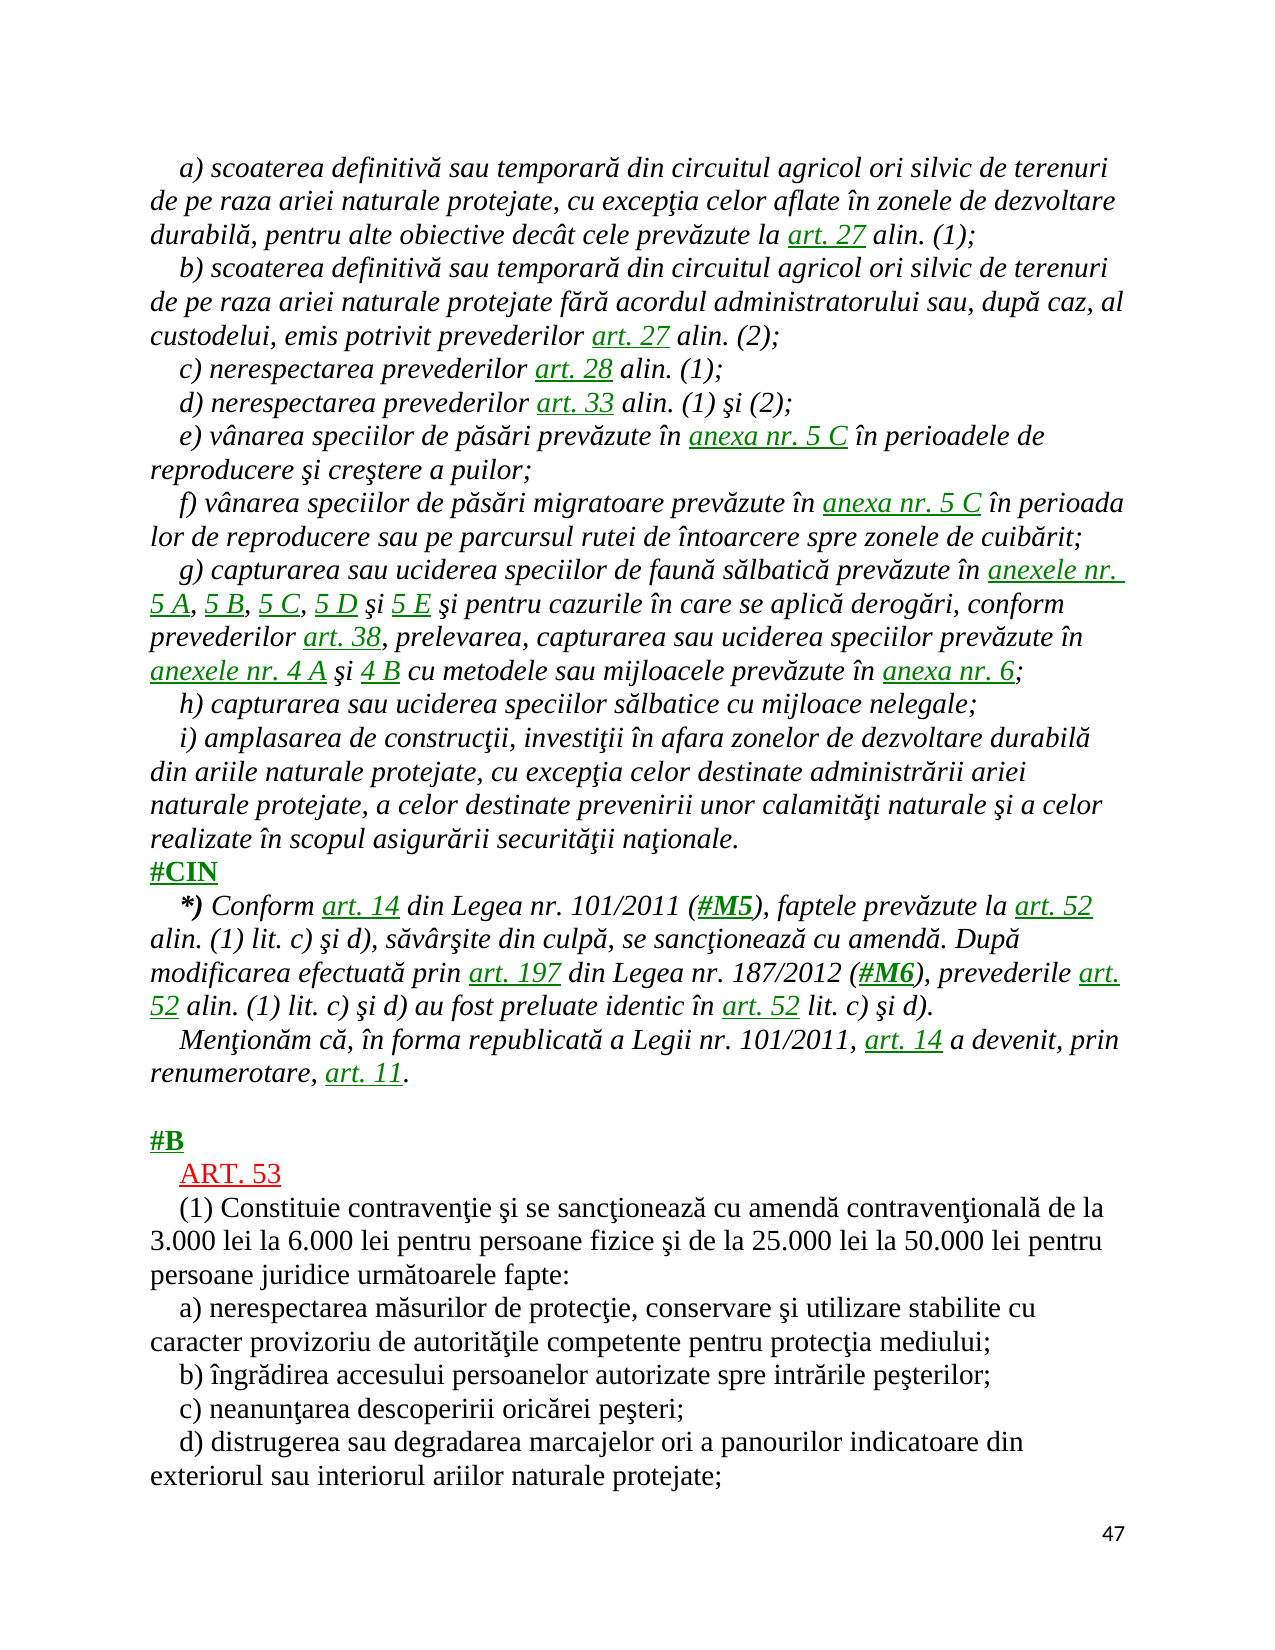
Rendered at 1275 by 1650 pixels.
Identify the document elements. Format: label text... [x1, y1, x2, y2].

text d) distrugerea sau degradarea marcajelor ori a panourilor indicatoare din exteriorul sau interiorul ariilor naturale protejate; [150, 1424, 1125, 1492]
text ART. 53 [150, 1156, 1125, 1190]
text i) amplasarea de construcţii, investiţii în afara zonelor de dezvoltare durabilă din ariile naturale protejate, cu excepţia celor destinate administrării ariei naturale protejate, a celor destinate prevenirii unor calamităţi naturale şi a celor realizate în scopul asigurării securităţii naţionale. [150, 720, 1125, 854]
text a) scoaterea definitivă sau temporară din circuitul agricol ori silvic de terenuri de pe raza ariei naturale protejate, cu excepţia celor aflate în zonele de dezvoltare durabilă, pentru alte obiective decât cele prevăzute la art. 27 alin. (1); [150, 150, 1125, 251]
text (1) Constituie contravenţie şi se sancţionează cu amendă contravenţională de la 3.000 lei la 6.000 lei pentru persoane fizice şi de la 25.000 lei la 50.000 lei pentru persoane juridice următoarele fapte: [150, 1190, 1125, 1290]
text a) nerespectarea măsurilor de protecţie, conservare şi utilizare stabilite cu caracter provizoriu de autorităţile competente pentru protecţia mediului; [150, 1290, 1125, 1357]
text e) vânarea speciilor de păsări prevăzute în anexa nr. 5 C în perioadele de reproducere şi creştere a puilor; [150, 418, 1125, 485]
text c) neanunţarea descoperirii oricărei peşteri; [150, 1391, 1125, 1424]
text g) capturarea sau uciderea speciilor de faună sălbatică prevăzute în anexele nr. 5 A, 5 B, 5 C, 5 D şi 5 E şi pentru cazurile în care se aplică derogări, conform prevederilor art. 38, prelevarea, capturarea sau uciderea speciilor prevăzute în anexele nr. 4 A şi 4 B cu metodele sau mijloacele prevăzute în anexa nr. 6; [150, 552, 1125, 687]
text #CIN [150, 854, 1125, 888]
text h) capturarea sau uciderea speciilor sălbatice cu mijloace nelegale; [150, 687, 1125, 720]
text Menţionăm că, în forma republicată a Legii nr. 101/2011, art. 14 a devenit, prin renumerotare, art. 11. [150, 1022, 1125, 1089]
text d) nerespectarea prevederilor art. 33 alin. (1) şi (2); [150, 385, 1125, 418]
text b) îngrădirea accesului persoanelor autorizate spre intrările peşterilor; [150, 1357, 1125, 1391]
text f) vânarea speciilor de păsări migratoare prevăzute în anexa nr. 5 C în perioada lor de reproducere sau pe parcursul rutei de întoarcere spre zonele de cuibărit; [150, 485, 1125, 552]
text *) Conform art. 14 din Legea nr. 101/2011 (#M5), faptele prevăzute la art. 52 alin. (1) lit. c) şi d), săvârşite din culpă, se sancţionează cu amendă. După modificarea efectuată prin art. 197 din Legea nr. 187/2012 (#M6), prevederile art. 52 alin. (1) lit. c) şi d) au fost preluate identic în art. 52 lit. c) şi d). [150, 888, 1125, 1022]
text #B [150, 1123, 1125, 1156]
text b) scoaterea definitivă sau temporară din circuitul agricol ori silvic de terenuri de pe raza ariei naturale protejate fără acordul administratorului sau, după caz, al custodelui, emis potrivit prevederilor art. 27 alin. (2); [150, 251, 1125, 351]
text c) nerespectarea prevederilor art. 28 alin. (1); [150, 351, 1125, 385]
